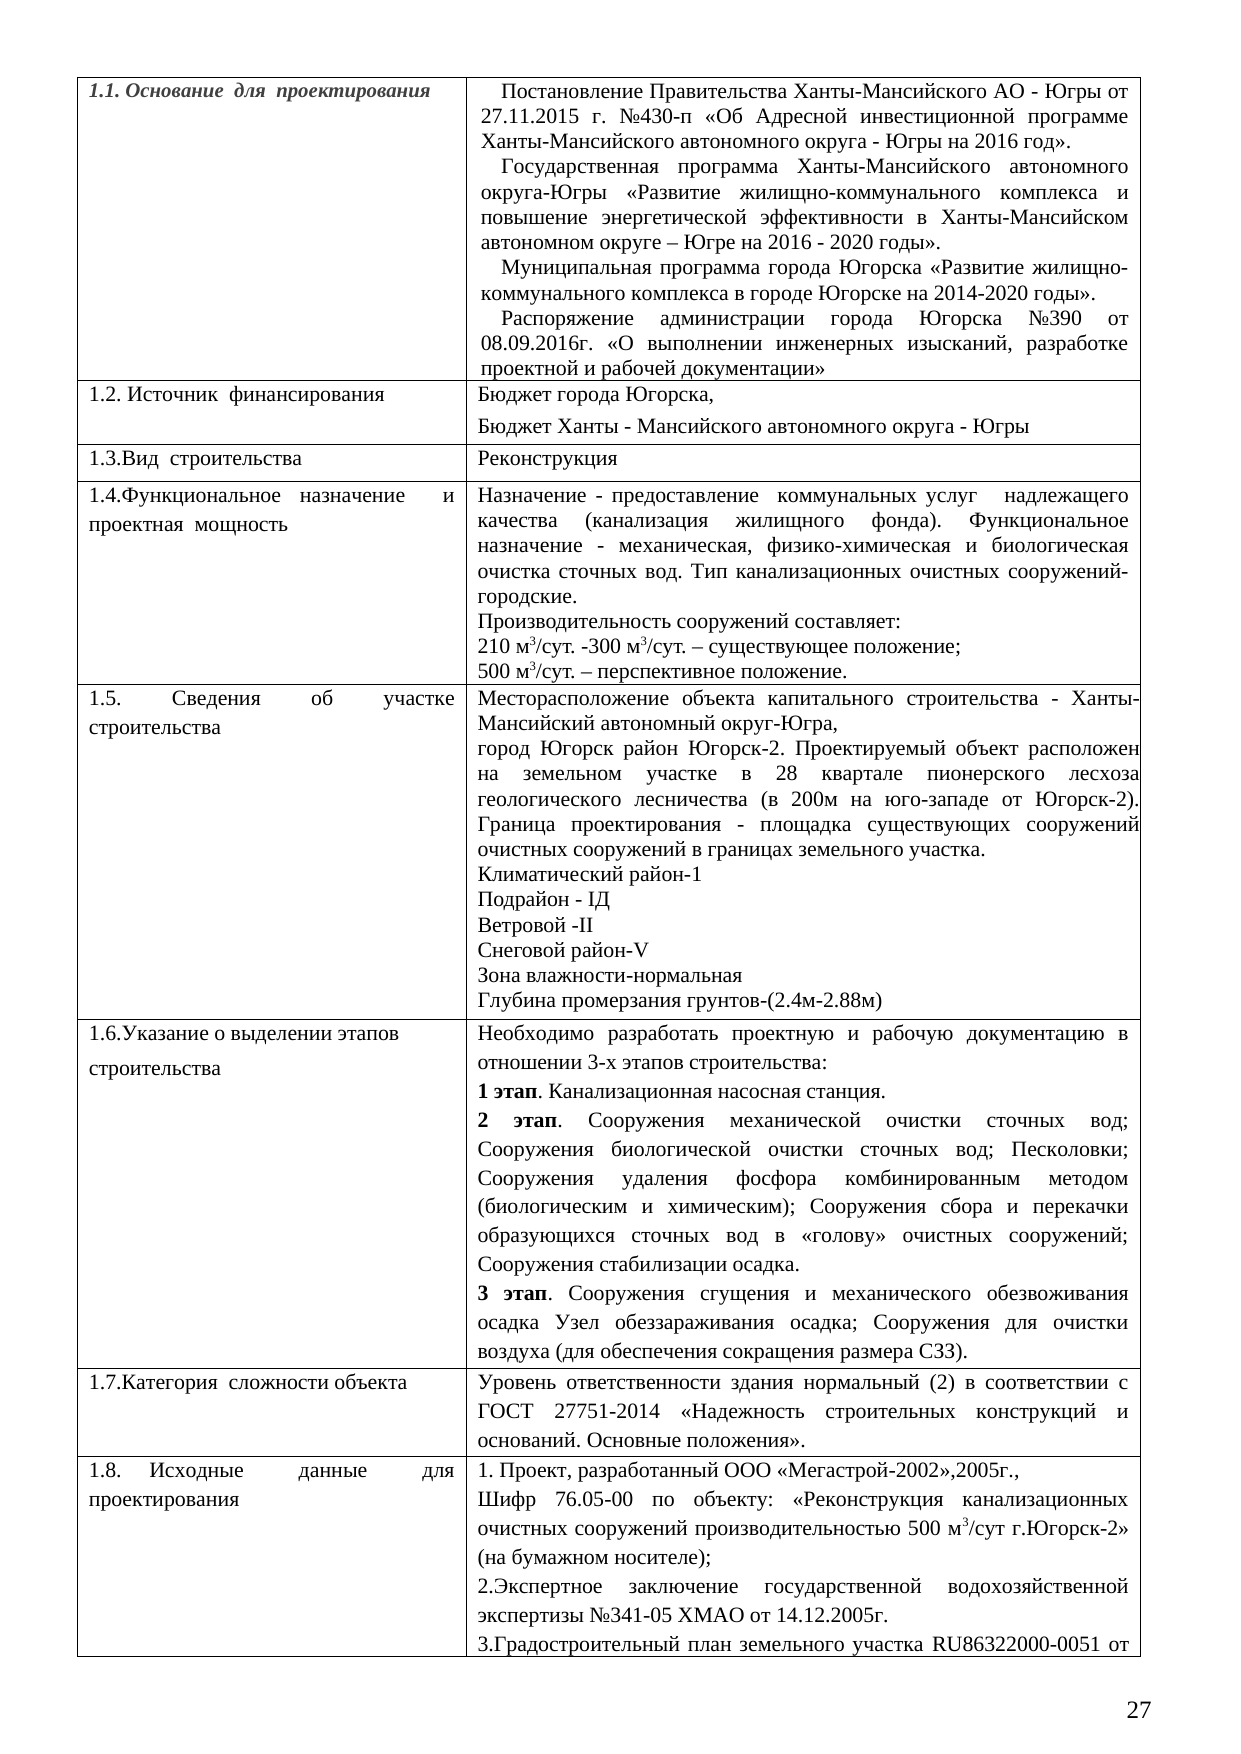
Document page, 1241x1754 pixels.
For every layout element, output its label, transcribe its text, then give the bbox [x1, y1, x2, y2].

table_cell Назначение - предоставление коммунальных услуг надлежащего качества (канализация жилищного фонда). Функциональное назначение - механическая, физико-химическая и биологическая очистка сточных вод. Тип канализационных очистных сооружений-городские. Производительность сооружений составляет: 210 м3/сут. -300 м3/сут. – существующее положение; 500 м3/сут. – перспективное положение. [467, 482, 1140, 684]
table_cell 1.7.Категория сложности объекта [78, 1369, 466, 1456]
table_cell Уровень ответственности здания нормальный (2) в соответствии с ГОСТ 27751-2014 «Надежность строительных конструкций и оснований. Основные положения». [467, 1369, 1140, 1456]
table_cell Необходимо разработать проектную и рабочую документацию в отношении 3-х этапов строительства: 1 этап. Канализационная насосная станция. 2 этап. Сооружения механической очистки сточных вод; Сооружения биологической очистки сточных вод; Песколовки; Сооружения удаления фосфора комбинированным методом (биологическим и химическим); Сооружения сбора и перекачки образующихся сточных вод в «голову» очистных сооружений; Сооружения стабилизации осадка. 3 этап. Сооружения сгущения и механического обезвоживания осадка Узел обеззараживания осадка; Сооружения для очистки воздуха (для обеспечения сокращения размера СЗЗ). [467, 1020, 1140, 1368]
table_cell Постановление Правительства Ханты-Мансийского АО - Югры от 27.11.2015 г. №430-п «Об Адресной инвестиционной программе Ханты-Мансийского автономного округа - Югры на 2016 год». Государственная программа Ханты-Мансийского автономного округа-Югры «Развитие жилищно-коммунального комплекса и повышение энергетической эффективности в Ханты-Мансийском автономном округе – Югре на 2016 - 2020 годы». Муниципальная программа города Югорска «Развитие жилищно-коммунального комплекса в городе Югорске на 2014-2020 годы». Распоряжение администрации города Югорска №390 от 08.09.2016г. «О выполнении инженерных изысканий, разработке проектной и рабочей документации» [467, 78, 1140, 380]
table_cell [467, 1457, 1140, 1656]
table_cell Реконструкция [467, 445, 1140, 481]
table_cell Бюджет города Югорска, Бюджет Ханты - Мансийского автономного округа - Югры [467, 381, 1140, 444]
table_cell 1.6.Указание о выделении этапов строительства [78, 1020, 466, 1368]
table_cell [78, 1457, 466, 1656]
table_cell 1.3.Вид строительства [78, 445, 466, 481]
table_cell Месторасположение объекта капитального строительства - Ханты-Мансийский автономный округ-Югра, город Югорск район Югорск-2. Проектируемый объект расположен на земельном участке в 28 квартале пионерского лесхоза геологического лесничества (в 200м на юго-западе от Югорск-2). Граница проектирования - площадка существующих сооружений очистных сооружений в границах земельного участка. Климатический район-1 Подрайон - IД Ветровой -II Снеговой район-V Зона влажности-нормальная Глубина промерзания грунтов-(2.4м-2.88м) [467, 685, 1140, 1019]
table_cell 1.4.Функциональное назначение и проектная мощность [78, 482, 466, 684]
table_cell 1.2. Источник финансирования [78, 381, 466, 444]
table_cell 1.5. Сведения об участке строительства [78, 685, 466, 1019]
table_cell 1.1. Основание для проектирования [78, 78, 466, 380]
